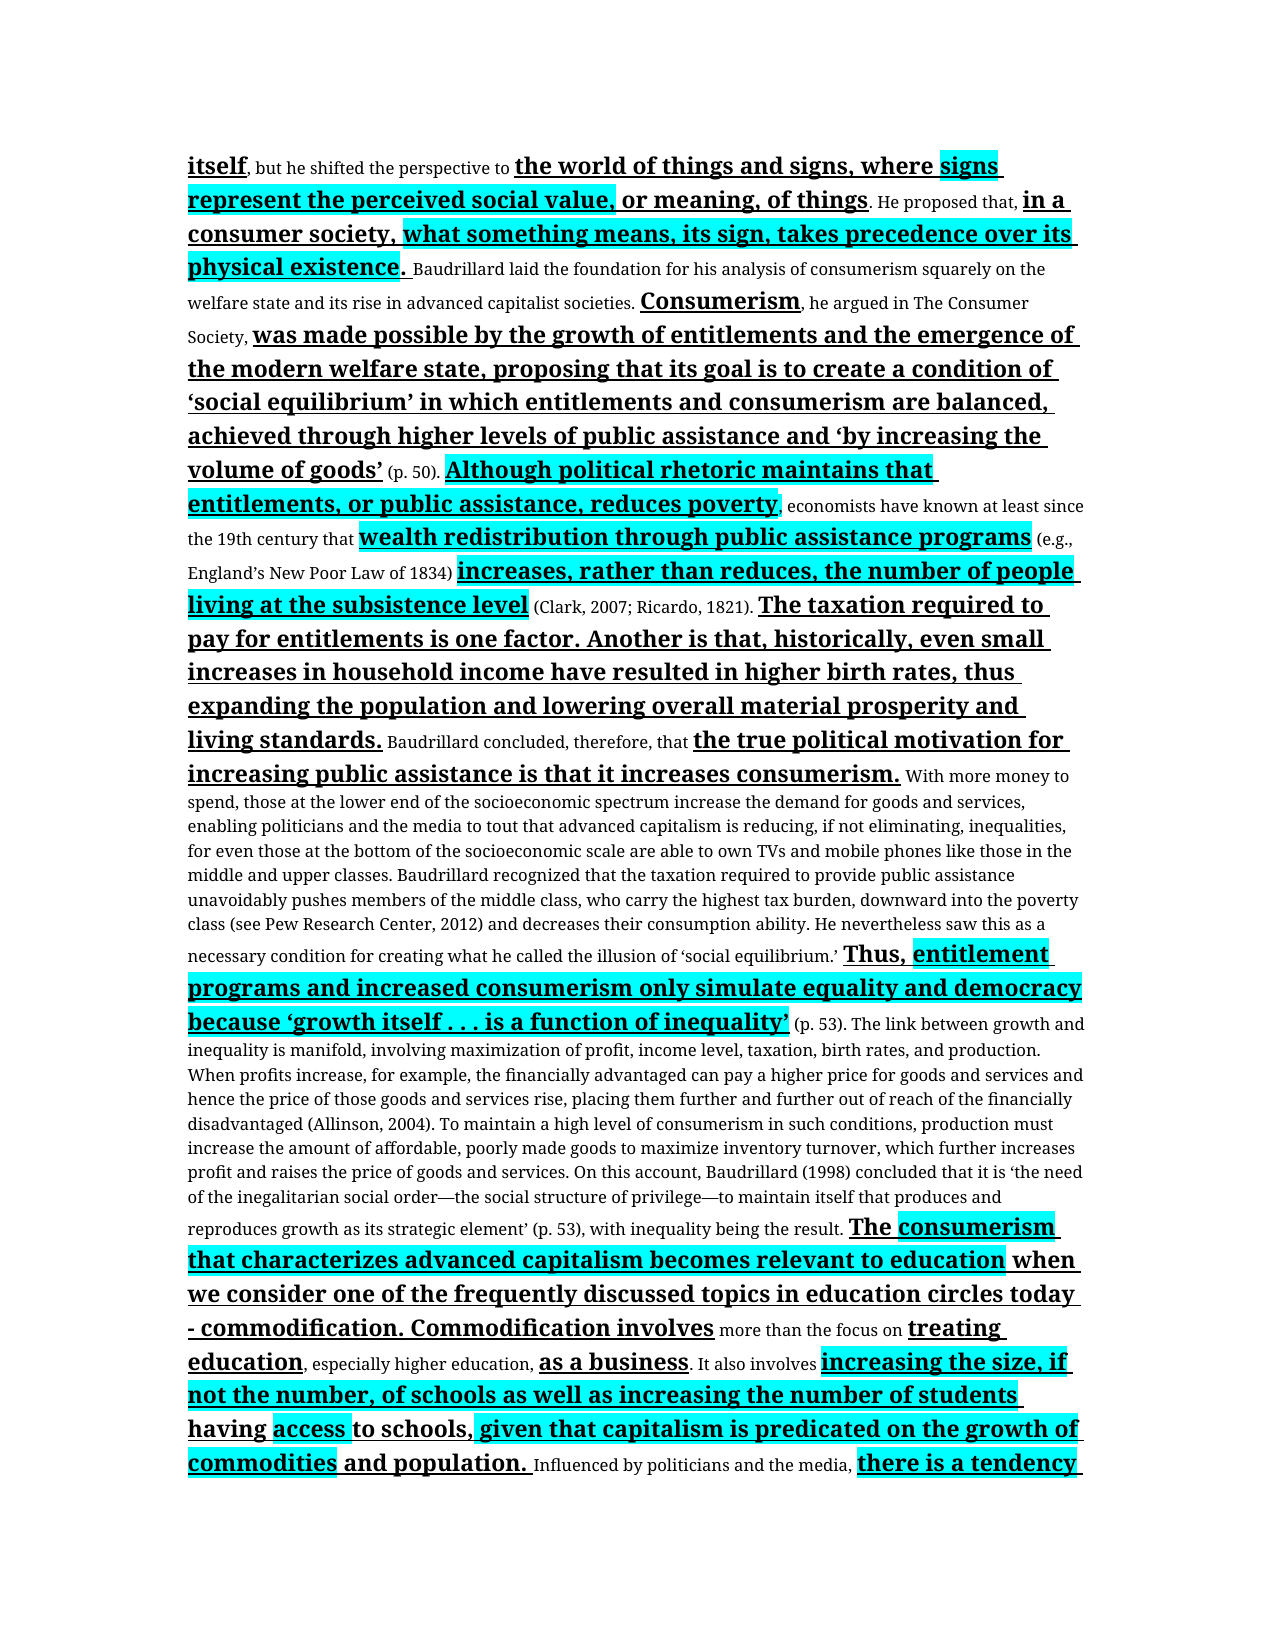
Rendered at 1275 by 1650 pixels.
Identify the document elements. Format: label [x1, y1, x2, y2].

text [187, 150, 1087, 1478]
